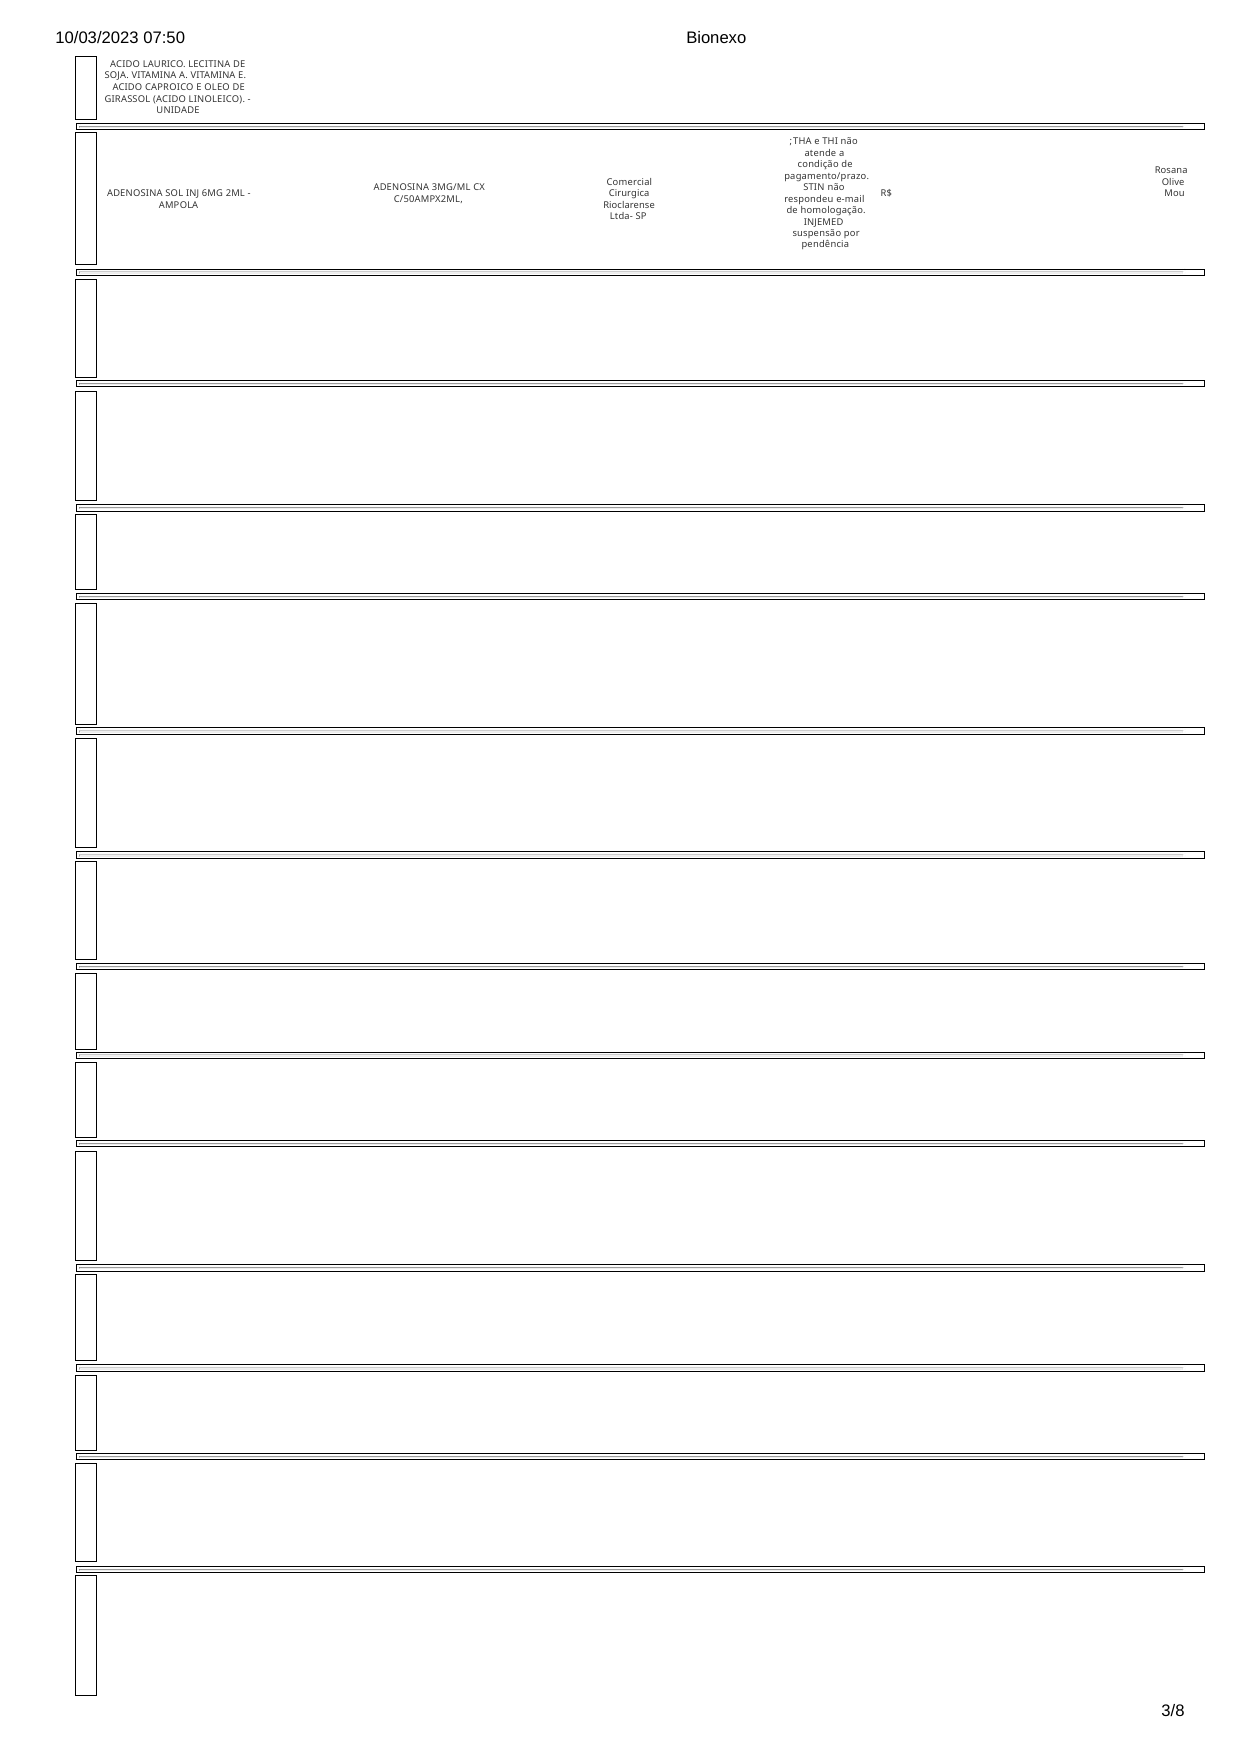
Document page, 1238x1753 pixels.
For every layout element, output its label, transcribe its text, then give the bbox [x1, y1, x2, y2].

picture [76, 392, 96, 500]
picture [76, 739, 96, 847]
picture [76, 1152, 96, 1260]
picture [77, 1265, 1204, 1271]
picture [77, 1454, 1204, 1459]
picture [77, 1365, 1204, 1371]
picture [77, 381, 1204, 386]
picture [77, 1567, 1204, 1572]
text 3/8 [1161, 1702, 1209, 1720]
picture [77, 964, 1204, 969]
picture [76, 1576, 96, 1695]
picture [77, 1141, 1204, 1146]
picture [76, 280, 96, 377]
text 0/03/2023 07:50 [64, 29, 210, 47]
picture [77, 728, 1204, 734]
picture [76, 515, 96, 589]
picture [76, 1063, 96, 1137]
picture [76, 974, 96, 1049]
picture [76, 133, 96, 264]
picture [77, 124, 1204, 129]
text Bionexo [686, 29, 771, 47]
picture [76, 57, 96, 119]
picture [77, 270, 1204, 275]
picture [76, 862, 96, 959]
picture [77, 594, 1204, 599]
picture [77, 852, 1204, 858]
picture [77, 1053, 1204, 1058]
picture [76, 604, 96, 724]
picture [76, 1376, 96, 1450]
picture [76, 1464, 96, 1561]
picture [77, 505, 1204, 511]
picture [76, 1275, 96, 1360]
